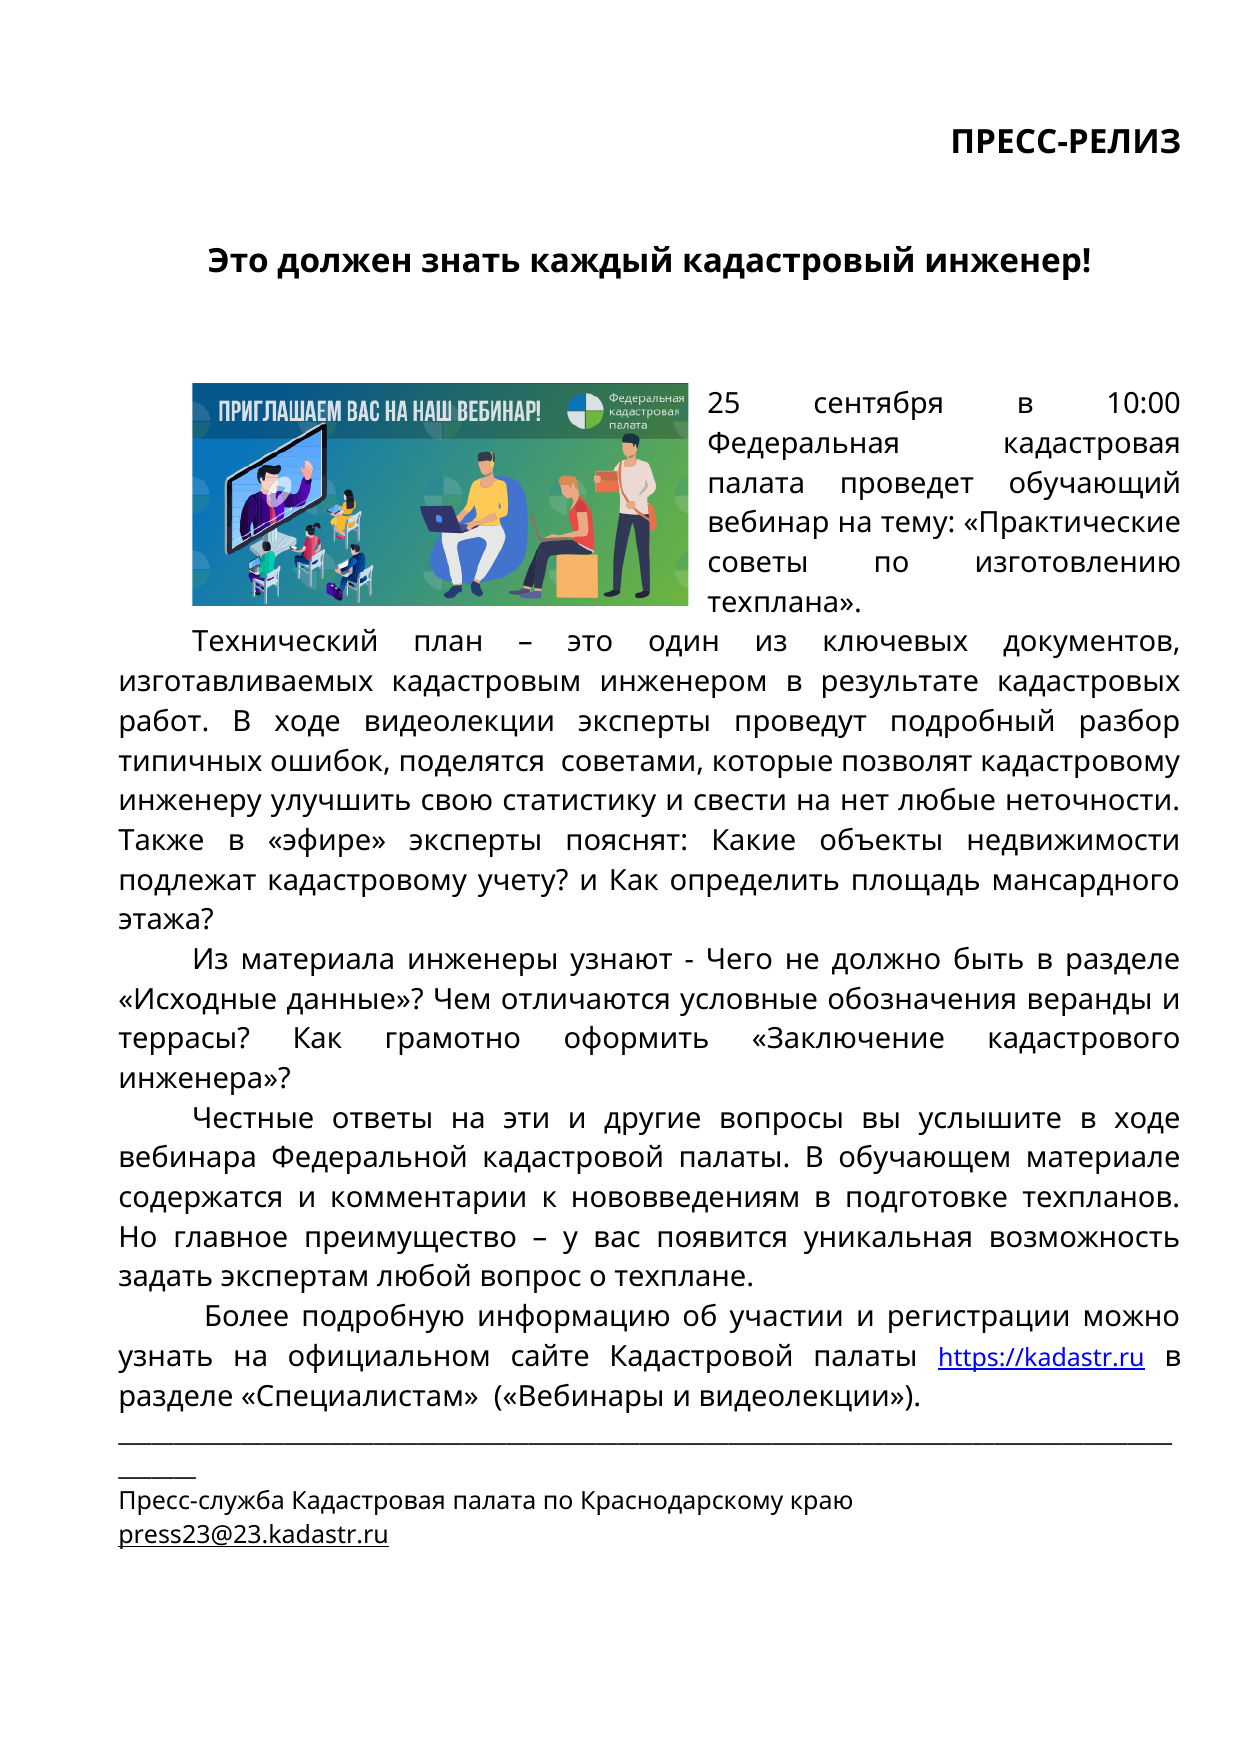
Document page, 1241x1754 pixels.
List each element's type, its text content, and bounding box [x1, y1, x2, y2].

text ______________________________________________________________________________________________________ [118, 1414, 1181, 1483]
text press23@23.kadastr.ru [118, 1517, 1181, 1551]
text Честные ответы на эти и другие вопросы вы услышите в ходе вебинара Федеральной кадастровой палаты. В обучающем материале содержатся и комментарии к нововведениям в подготовке техпланов. Но главное преимущество – у вас появится уникальная возможность задать экспертам любой вопрос о техплане. [118, 1097, 1181, 1295]
text Из материала инженеры узнают - Чего не должно быть в разделе «Исходные данные»? Чем отличаются условные обозначения веранды и террасы? Как грамотно оформить «Заключение кадастрового инженера»? [118, 938, 1181, 1097]
picture [191, 383, 688, 605]
text ПРЕСС-РЕЛИЗ [118, 118, 1181, 163]
text Технический план – это один из ключевых документов, изготавливаемых кадастровым инженером в результате кадастровых работ. В ходе видеолекции эксперты проведут подробный разбор типичных ошибок, поделятся советами, которые позволят кадастровому инженеру улучшить свою статистику и свести на нет любые неточности. Также в «эфире» эксперты пояснят: Какие объекты недвижимости подлежат кадастровому учету? и Как определить площадь мансардного этажа? [118, 621, 1181, 938]
text Более подробную информацию об участии и регистрации можно узнать на официальном сайте Кадастровой палаты https://kadastr.ru в разделе «Специалистам» («Вебинары и видеолекции»). [118, 1295, 1181, 1414]
text Это должен знать каждый кадастровый инженер! [118, 237, 1181, 282]
text Пресс-служба Кадастровая палата по Краснодарскому краю [118, 1483, 1181, 1517]
